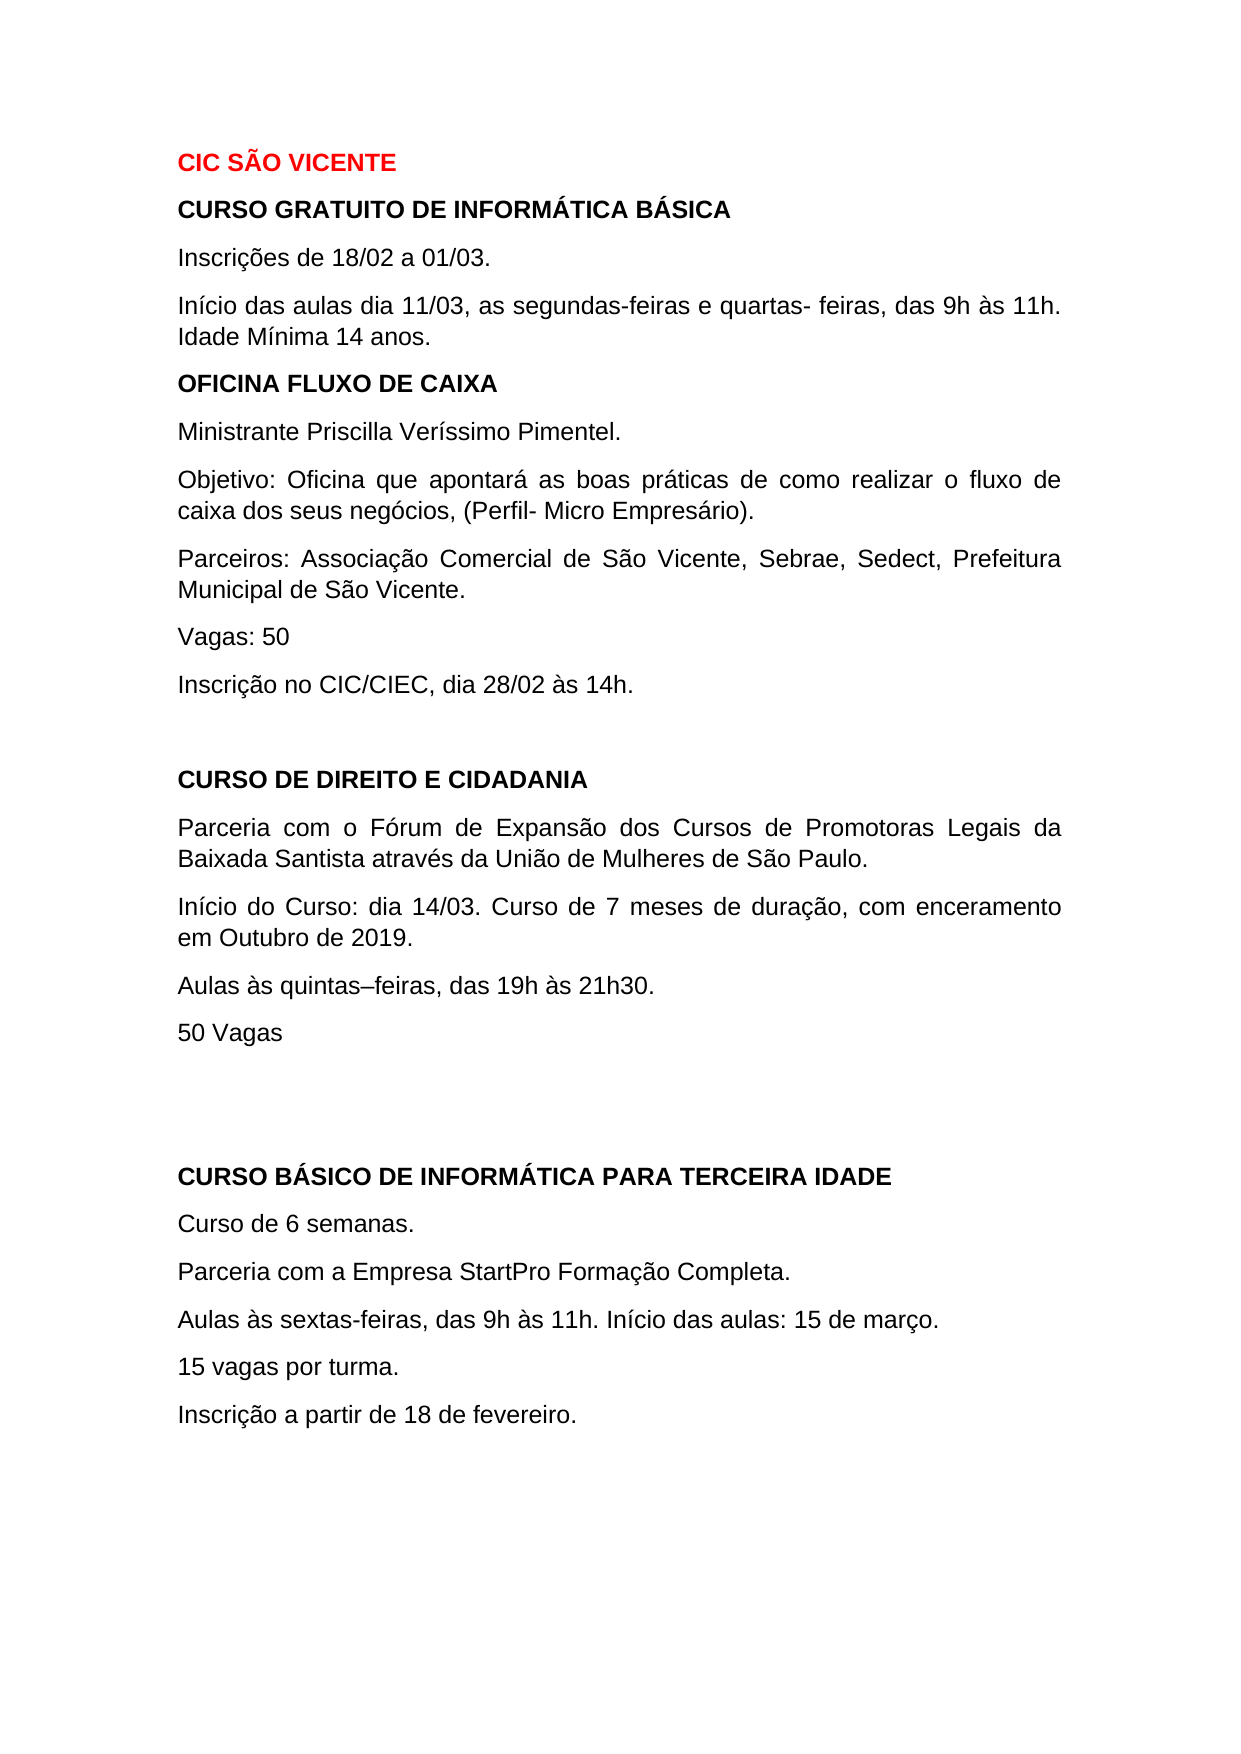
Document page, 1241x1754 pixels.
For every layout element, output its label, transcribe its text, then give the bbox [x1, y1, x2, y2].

text Inscrição a partir de 18 de fevereiro. [177, 1400, 1063, 1429]
text 15 vagas por turma. [177, 1352, 1063, 1381]
text Inscrições de 18/02 a 01/03. [177, 243, 1063, 272]
text CURSO BÁSICO DE INFORMÁTICA PARA TERCEIRA IDADE [177, 1162, 1063, 1190]
text Vagas: 50 [177, 622, 1063, 651]
text Curso de 6 semanas. [177, 1209, 1063, 1238]
text Parceria com a Empresa StartPro Formação Completa. [177, 1257, 1063, 1286]
text Inscrição no CIC/CIEC, dia 28/02 às 14h. [177, 670, 1063, 699]
text Ministrante Priscilla Veríssimo Pimentel. [177, 417, 1063, 446]
text CURSO GRATUITO DE INFORMÁTICA BÁSICA [177, 195, 1063, 224]
text 50 Vagas [177, 1018, 1063, 1047]
text Parceria com o Fórum de Expansão dos Cursos de Promotoras Legais da Baixada Santista através da União de Mulheres de São Paulo. [177, 813, 1063, 873]
text OFICINA FLUXO DE CAIXA [177, 369, 1063, 398]
text Parceiros: Associação Comercial de São Vicente, Sebrae, Sedect, Prefeitura Municipal de São Vicente. [177, 544, 1063, 603]
text Aulas às sextas-feiras, das 9h às 11h. Início das aulas: 15 de março. [177, 1305, 1063, 1333]
text Início das aulas dia 11/03, as segundas-feiras e quartas- feiras, das 9h às 11h. Idade Mínima 14 anos. [177, 291, 1063, 351]
text Objetivo: Oficina que apontará as boas práticas de como realizar o fluxo de caixa dos seus negócios, (Perfil- Micro Empresário). [177, 465, 1063, 525]
text CIC SÃO VICENTE [177, 148, 1063, 176]
text Início do Curso: dia 14/03. Curso de 7 meses de duração, com enceramento em Outubro de 2019. [177, 892, 1063, 952]
text Aulas às quintas–feiras, das 19h às 21h30. [177, 971, 1063, 999]
text CURSO DE DIREITO E CIDADANIA [177, 766, 1063, 794]
